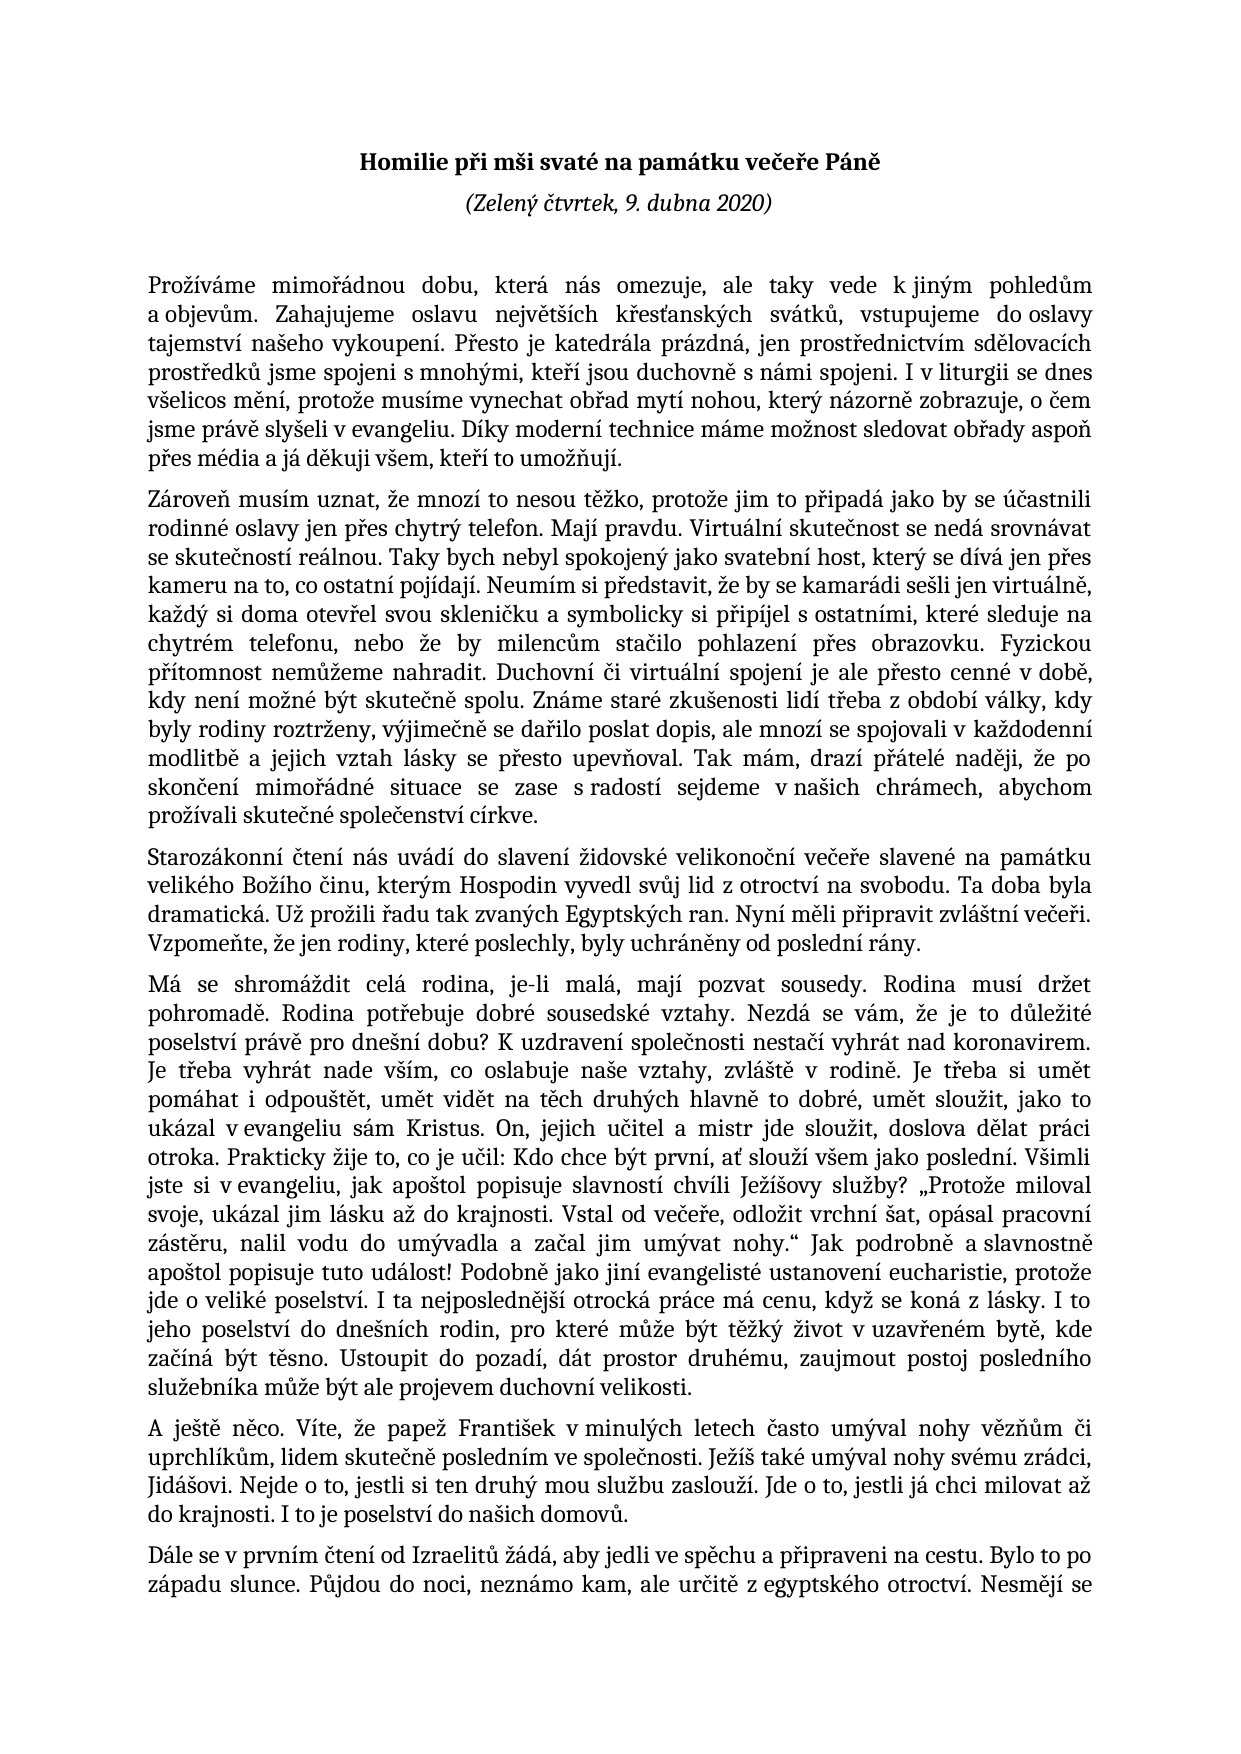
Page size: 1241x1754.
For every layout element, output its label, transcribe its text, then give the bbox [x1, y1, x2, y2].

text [148, 1541, 1093, 1599]
text Prožíváme mimořádnou dobu, která nás omezuje, ale taky vede k jiným pohledům a objevům. Zahajujeme oslavu největších křesťanských svátků, vstupujeme do oslavy tajemství našeho vykoupení. Přesto je katedrála prázdná, jen prostřednictvím sdělovacích prostředků jsme spojeni s mnohými, kteří jsou duchovně s námi spojeni. I v liturgii se dnes všelicos mění, protože musíme vynechat obřad mytí nohou, který názorně zobrazuje, o čem jsme právě slyšeli v evangeliu. Díky moderní technice máme možnost sledovat obřady aspoň přes média a já děkuji všem, kteří to umožňují. [148, 271, 1093, 473]
text (Zelený čtvrtek, 9. dubna 2020) [148, 189, 1093, 218]
text Zároveň musím uznat, že mnozí to nesou těžko, protože jim to připadá jako by se účastnili rodinné oslavy jen přes chytrý telefon. Mají pravdu. Virtuální skutečnost se nedá srovnávat se skutečností reálnou. Taky bych nebyl spokojený jako svatební host, který se dívá jen přes kameru na to, co ostatní pojídají. Neumím si představit, že by se kamarádi sešli jen virtuálně, každý si doma otevřel svou skleničku a symbolicky si připíjel s ostatními, které sleduje na chytrém telefonu, nebo že by milencům stačilo pohlazení přes obrazovku. Fyzickou přítomnost nemůžeme nahradit. Duchovní či virtuální spojení je ale přesto cenné v době, kdy není možné být skutečně spolu. Známe staré zkušenosti lidí třeba z období války, kdy byly rodiny roztrženy, výjimečně se dařilo poslat dopis, ale mnozí se spojovali v každodenní modlitbě a jejich vztah lásky se přesto upevňoval. Tak mám, drazí přátelé naději, že po skončení mimořádné situace se zase s radostí sejdeme v našich chrámech, abychom prožívali skutečné společenství církve. [148, 485, 1093, 830]
text Má se shromáždit celá rodina, je-li malá, mají pozvat sousedy. Rodina musí držet pohromadě. Rodina potřebuje dobré sousedské vztahy. Nezdá se vám, že je to důležité poselství právě pro dnešní dobu? K uzdravení společnosti nestačí vyhrát nad koronavirem. Je třeba vyhrát nade vším, co oslabuje naše vztahy, zvláště v rodině. Je třeba si umět pomáhat i odpouštět, umět vidět na těch druhých hlavně to dobré, umět sloužit, jako to ukázal v evangeliu sám Kristus. On, jejich učitel a mistr jde sloužit, doslova dělat práci otroka. Prakticky žije to, co je učil: Kdo chce být první, ať slouží všem jako poslední. Všimli jste si v evangeliu, jak apoštol popisuje slavností chvíli Ježíšovy služby? „Protože miloval svoje, ukázal jim lásku až do krajnosti. Vstal od večeře, odložit vrchní šat, opásal pracovní zástěru, nalil vodu do umývadla a začal jim umývat nohy.“ Jak podrobně a slavnostně apoštol popisuje tuto událost! Podobně jako jiní evangelisté ustanovení eucharistie, protože jde o veliké poselství. I ta nejposlednější otrocká práce má cenu, když se koná z lásky. I to jeho poselství do dnešních rodin, pro které může být těžký život v uzavřeném bytě, kde začíná být těsno. Ustoupit do pozadí, dát prostor druhému, zaujmout postoj posledního služebníka může být ale projevem duchovní velikosti. [148, 970, 1093, 1401]
text Starozákonní čtení nás uvádí do slavení židovské velikonoční večeře slavené na památku velikého Božího činu, kterým Hospodin vyvedl svůj lid z otroctví na svobodu. Ta doba byla dramatická. Už prožili řadu tak zvaných Egyptských ran. Nyní měli připravit zvláštní večeři. Vzpomeňte, že jen rodiny, které poslechly, byly uchráněny od poslední rány. [148, 843, 1093, 958]
text A ještě něco. Víte, že papež František v minulých letech často umýval nohy vězňům či uprchlíkům, lidem skutečně posledním ve společnosti. Ježíš také umýval nohy svému zrádci, Jidášovi. Nejde o to, jestli si ten druhý mou službu zaslouží. Jde o to, jestli já chci milovat až do krajnosti. I to je poselství do našich domovů. [148, 1414, 1093, 1529]
text Homilie při mši svaté na památku večeře Páně [148, 148, 1093, 176]
